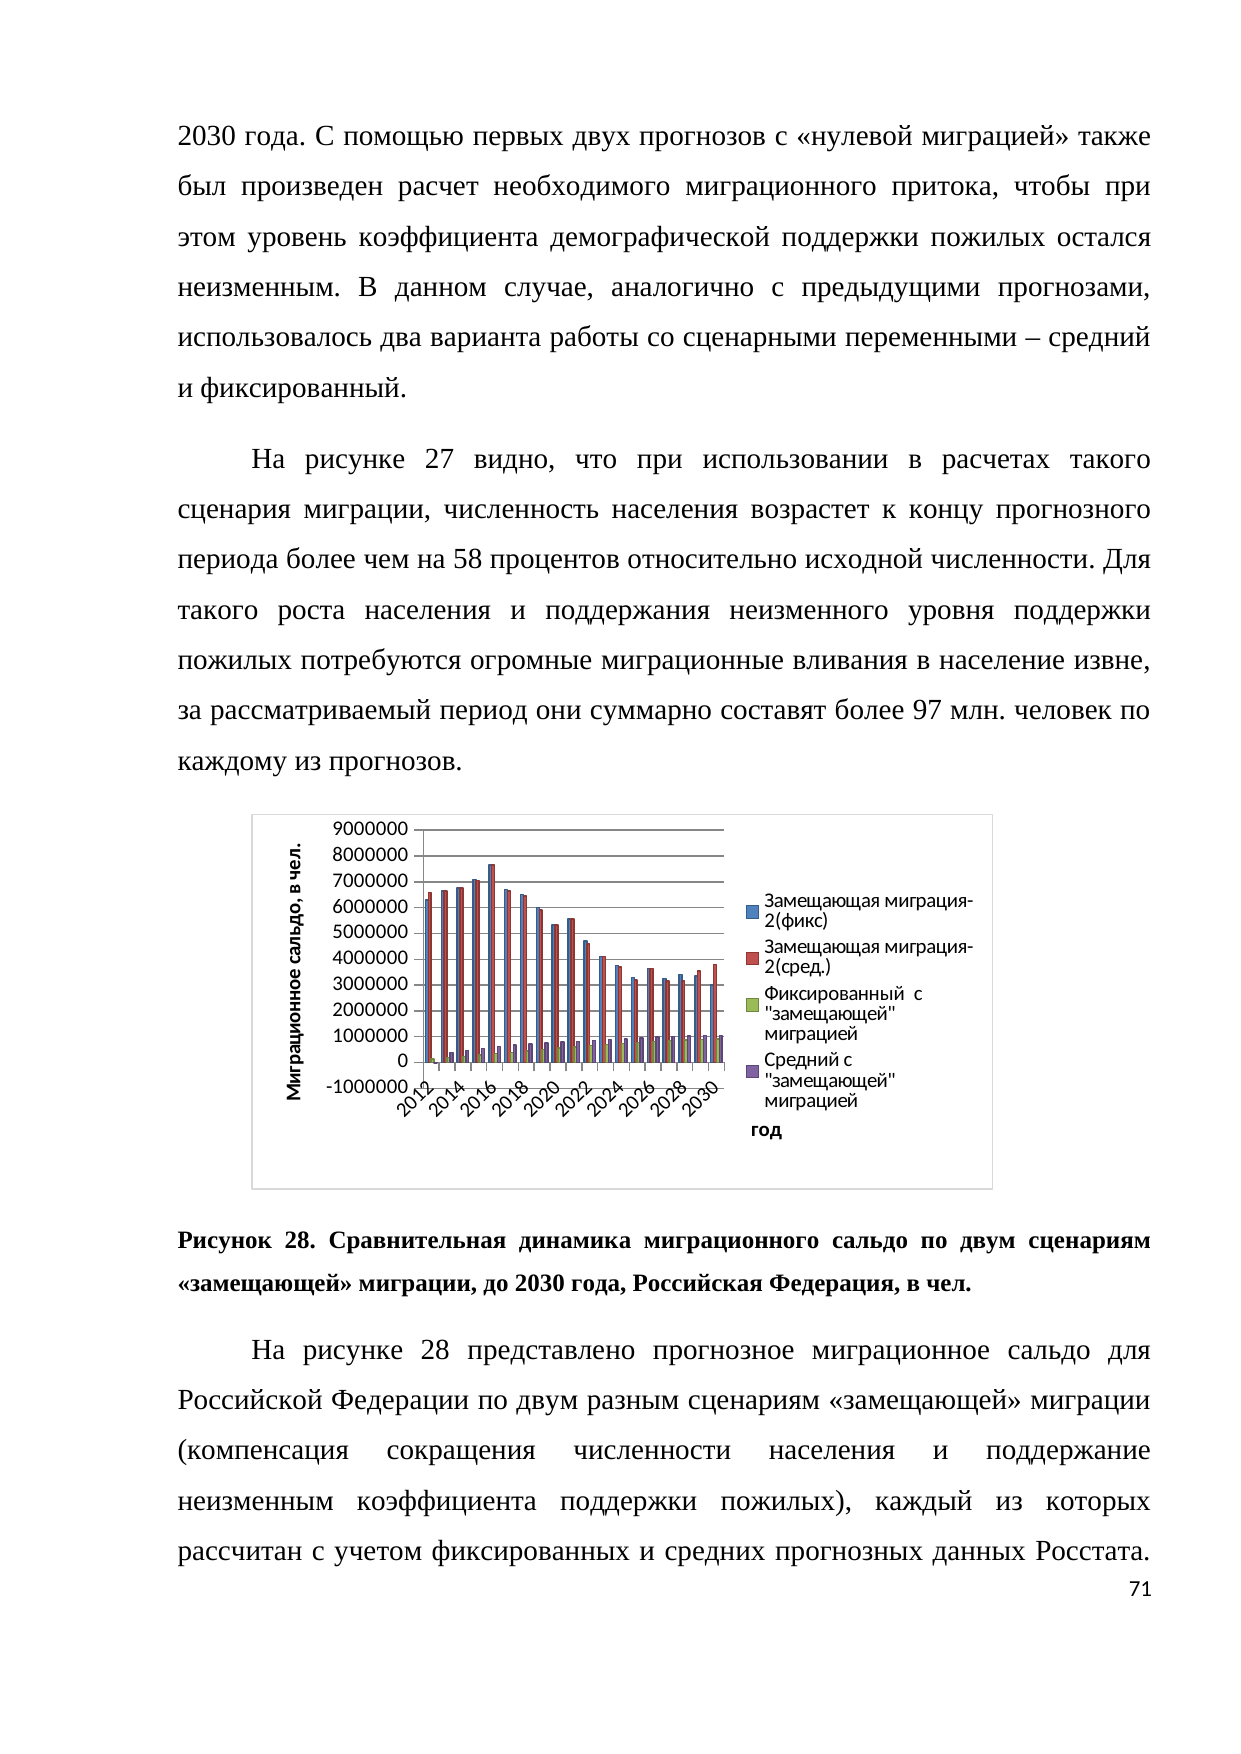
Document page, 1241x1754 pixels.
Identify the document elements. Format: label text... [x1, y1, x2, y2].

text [177, 1332, 1152, 1567]
text Рисунок 28. Сравнительная динамика миграционного сальдо по двум сценариям «замещающей» миграции, до 2030 года, Российская Федерация, в чел. [177, 1225, 1152, 1297]
text На рисунке 27 видно, что при использовании в расчетах такого сценария миграции, численность населения возрастет к концу прогнозного периода более чем на 58 процентов относительно исходной численности. Для такого роста населения и поддержания неизменного уровня поддержки пожилых потребуются огромные миграционные вливания в население извне, за рассматриваемый период они суммарно составят более 97 млн. человек по каждому из прогнозов. [177, 441, 1152, 776]
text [177, 118, 1152, 403]
